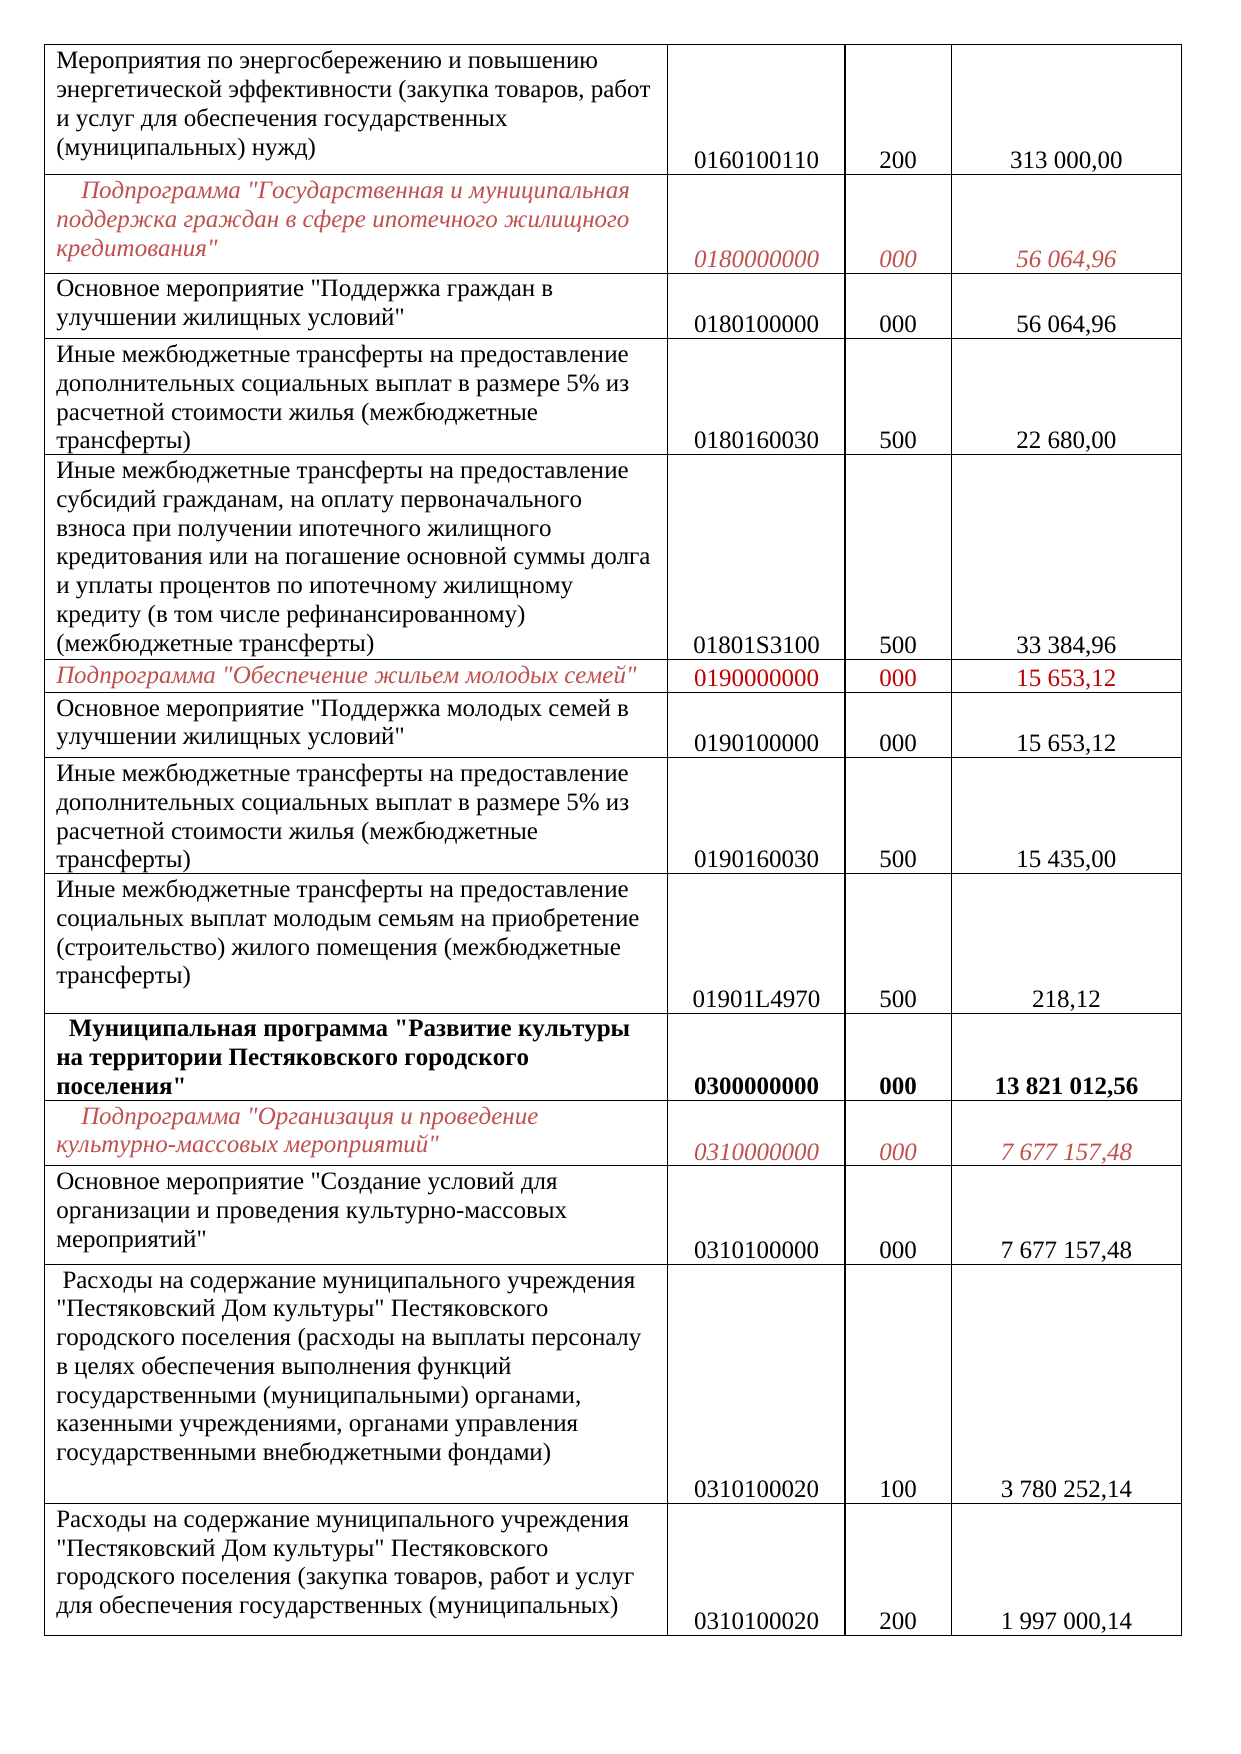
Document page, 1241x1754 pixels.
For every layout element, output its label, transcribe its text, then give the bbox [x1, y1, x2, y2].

table_cell Основное мероприятие "Поддержка граждан в улучшении жилищных условий" [45, 274, 667, 338]
table_cell 0190000000 [668, 660, 844, 692]
table_cell 500 [846, 758, 951, 873]
table_cell 000 [846, 1014, 951, 1100]
table_cell Иные межбюджетные трансферты на предоставление дополнительных социальных выплат в размере 5% из расчетной стоимости жилья (межбюджетные трансферты) [45, 339, 667, 454]
table_cell 0310100020 [668, 1504, 844, 1635]
table_cell 3 780 252,14 [952, 1265, 1181, 1503]
table_cell 15 435,00 [952, 758, 1181, 873]
table_cell 500 [846, 339, 951, 454]
table_cell 1 997 000,14 [952, 1504, 1181, 1635]
table_cell 000 [846, 693, 951, 757]
table_cell 0180160030 [668, 339, 844, 454]
table_cell Муниципальная программа "Развитие культуры на территории Пестяковского городского поселения" [45, 1014, 667, 1100]
table_cell Подпрограмма "Обеспечение жильем молодых семей" [45, 660, 667, 692]
table_cell 0310000000 [668, 1101, 844, 1165]
table_cell 200 [846, 1504, 951, 1635]
table_cell Подпрограмма "Государственная и муниципальная поддержка граждан в сфере ипотечного жилищного кредитования" [45, 175, 667, 272]
table_cell 0180000000 [668, 175, 844, 272]
table_cell 000 [846, 1166, 951, 1264]
table_cell Иные межбюджетные трансферты на предоставление социальных выплат молодым семьям на приобретение (строительство) жилого помещения (межбюджетные трансферты) [45, 874, 667, 1012]
table_cell Иные межбюджетные трансферты на предоставление субсидий гражданам, на оплату первоначального взноса при получении ипотечного жилищного кредитования или на погашение основной суммы долга и уплаты процентов по ипотечному жилищному кредиту (в том числе рефинансированному) (межбюджетные трансферты) [45, 455, 667, 659]
table_cell Основное мероприятие "Поддержка молодых семей в улучшении жилищных условий" [45, 693, 667, 757]
table_cell 7 677 157,48 [952, 1166, 1181, 1264]
table_cell 000 [846, 1101, 951, 1165]
table_cell 000 [846, 660, 951, 692]
table_cell 0310100020 [668, 1265, 844, 1503]
table_cell 01801S3100 [668, 455, 844, 659]
table_cell 13 821 012,56 [952, 1014, 1181, 1100]
table_cell 500 [846, 874, 951, 1012]
table_cell Расходы на содержание муниципального учреждения "Пестяковский Дом культуры" Пестяковского городского поселения (расходы на выплаты персоналу в целях обеспечения выполнения функций государственными (муниципальными) органами, казенными учреждениями, органами управления государственными внебюджетными фондами) [45, 1265, 667, 1503]
table_cell 0300000000 [668, 1014, 844, 1100]
table_cell Основное мероприятие "Создание условий для организации и проведения культурно-массовых мероприятий" [45, 1166, 667, 1264]
table_cell 7 677 157,48 [952, 1101, 1181, 1165]
table_cell 01901L4970 [668, 874, 844, 1012]
table_cell 000 [846, 175, 951, 272]
table_cell 22 680,00 [952, 339, 1181, 454]
table_cell 15 653,12 [952, 693, 1181, 757]
table_cell Мероприятия по энергосбережению и повышению энергетической эффективности (закупка товаров, работ и услуг для обеспечения государственных (муниципальных) нужд) [45, 45, 667, 174]
table_cell 313 000,00 [952, 45, 1181, 174]
table_cell 56 064,96 [952, 175, 1181, 272]
table_cell 56 064,96 [952, 274, 1181, 338]
table_cell 0190160030 [668, 758, 844, 873]
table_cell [45, 1504, 667, 1635]
table_cell 0310100000 [668, 1166, 844, 1264]
table_cell Иные межбюджетные трансферты на предоставление дополнительных социальных выплат в размере 5% из расчетной стоимости жилья (межбюджетные трансферты) [45, 758, 667, 873]
table_cell 15 653,12 [952, 660, 1181, 692]
table_cell 0160100110 [668, 45, 844, 174]
table_cell Подпрограмма "Организация и проведение культурно-массовых мероприятий" [45, 1101, 667, 1165]
table_cell 200 [846, 45, 951, 174]
table_cell 33 384,96 [952, 455, 1181, 659]
table_cell 0180100000 [668, 274, 844, 338]
table_cell 218,12 [952, 874, 1181, 1012]
table_cell 0190100000 [668, 693, 844, 757]
table_cell 000 [846, 274, 951, 338]
table_cell 100 [846, 1265, 951, 1503]
table_cell 500 [846, 455, 951, 659]
